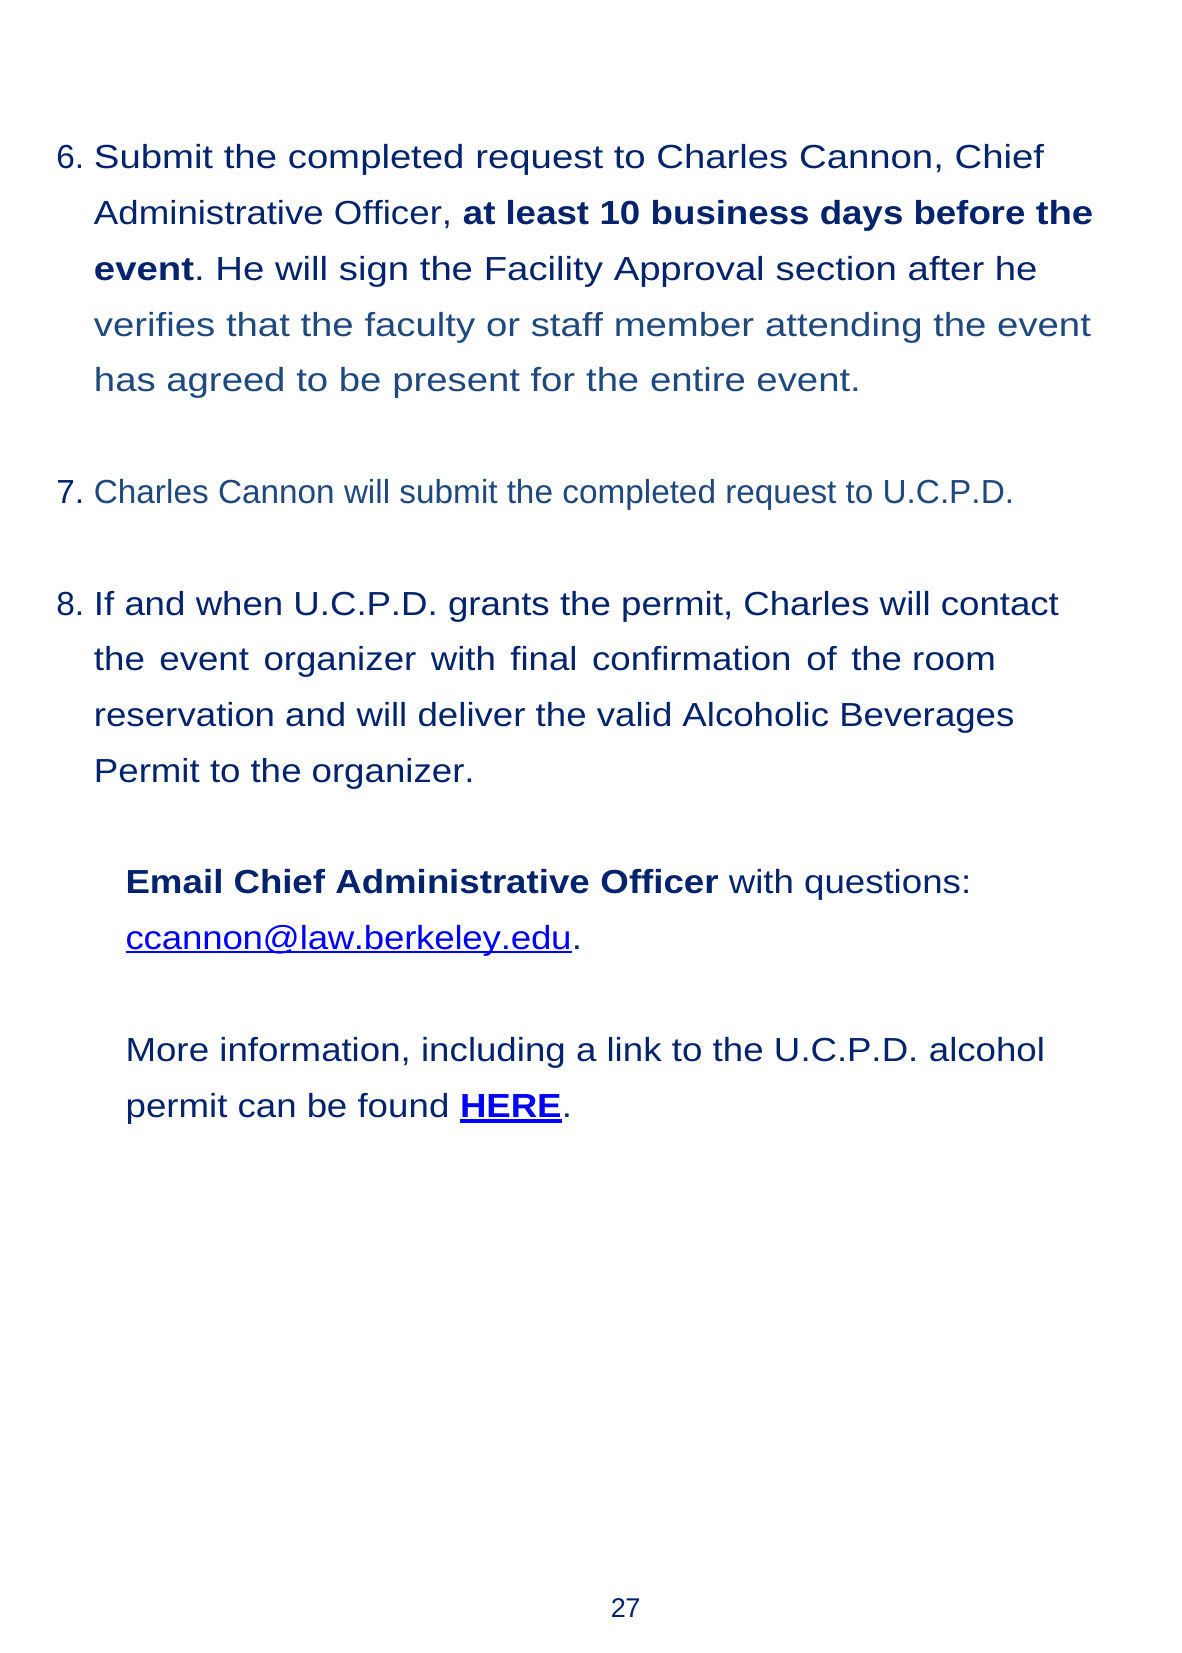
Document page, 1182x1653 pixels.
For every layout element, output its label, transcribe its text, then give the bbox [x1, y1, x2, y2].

list Submit the completed request to Charles Cannon, Chief Administrative Officer, at least 10 business days before the event. He will sign the Facility Approval section after he verifies that the faculty or staff member attending the event has agreed to be present for the entire event. [56, 137, 1112, 399]
list If and when U.C.P.D. grants the permit, Charles will contact the event organizer with final confirmation of the room reservation and will deliver the valid Alcoholic Beverages Permit to the organizer. [56, 584, 1112, 789]
text More information, including a link to the U.C.P.D. alcohol permit can be found HERE. [125, 1030, 1134, 1124]
list Charles Cannon will submit the completed request to U.C.P.D. [56, 472, 1112, 511]
text ccannon@law.berkeley.edu. [125, 918, 1134, 956]
text Email Chief Administrative Officer with questions: [125, 862, 1134, 901]
